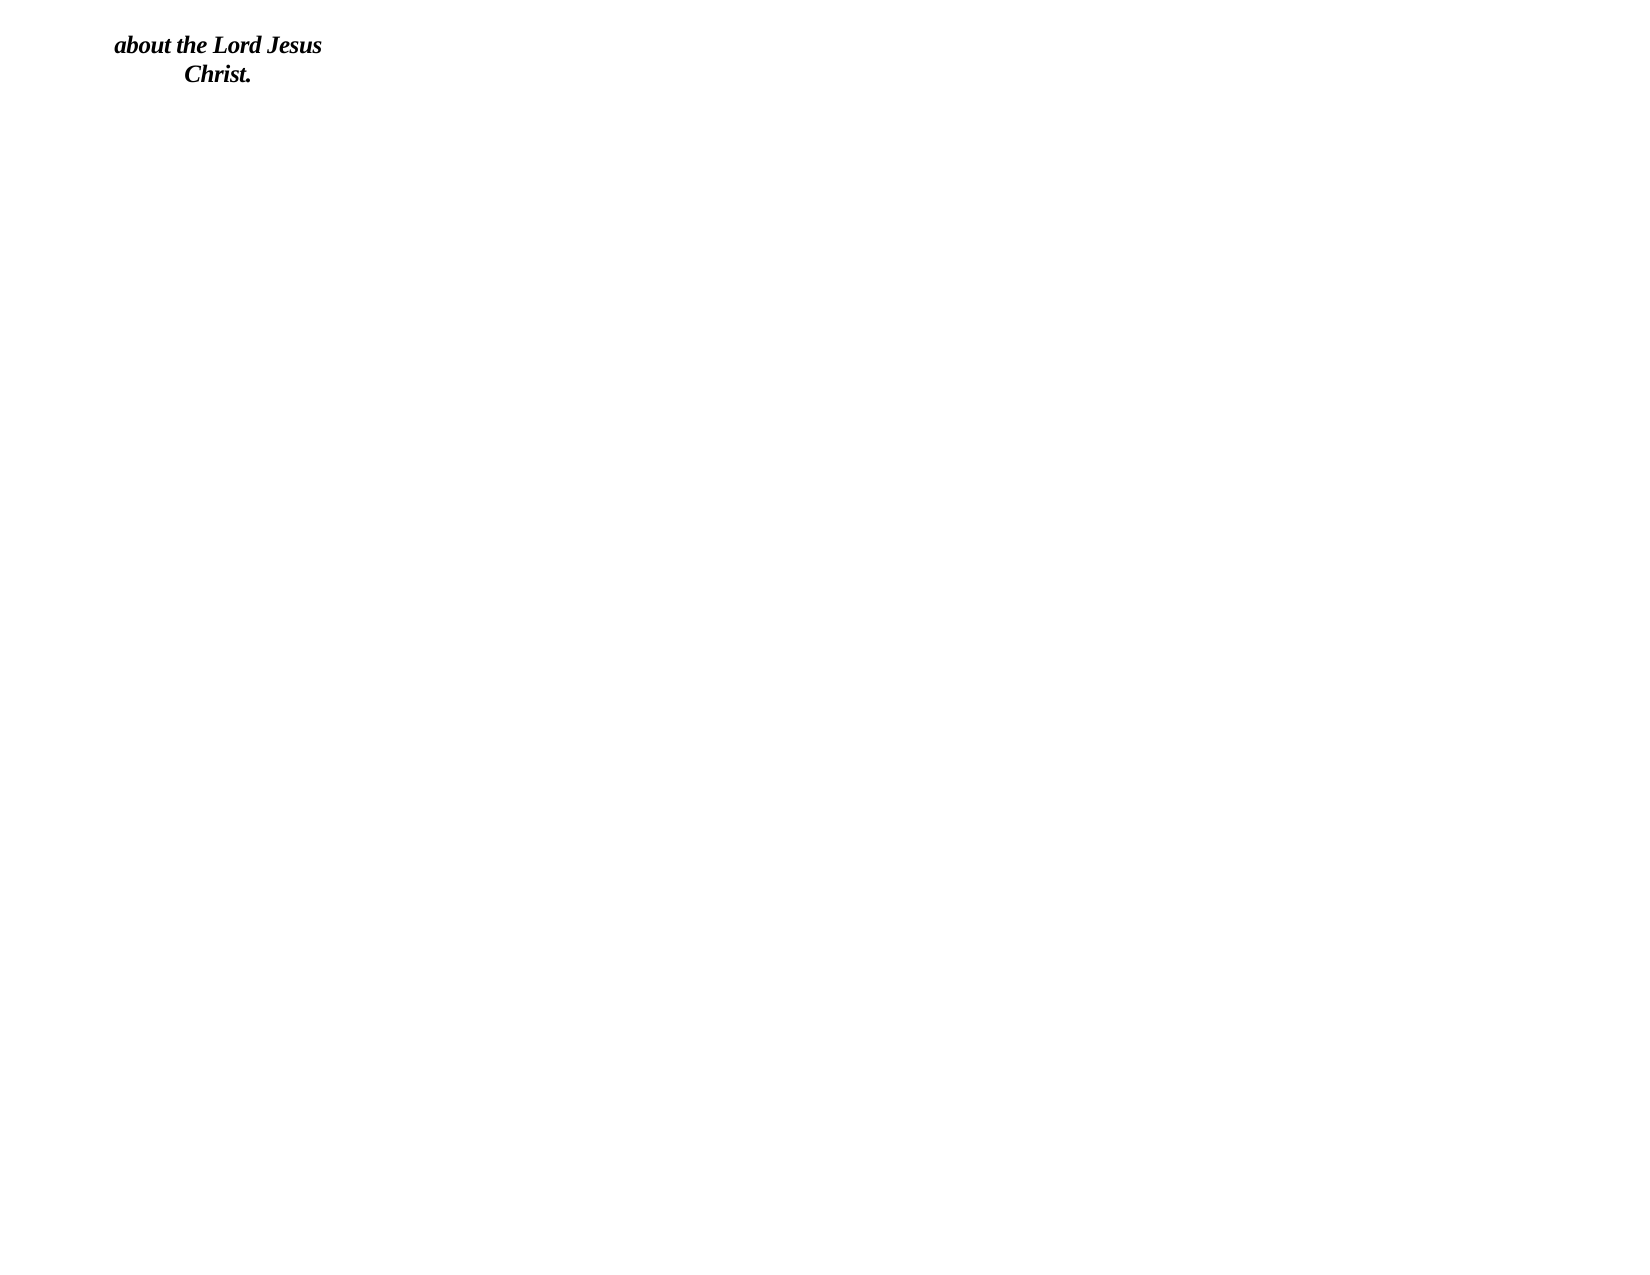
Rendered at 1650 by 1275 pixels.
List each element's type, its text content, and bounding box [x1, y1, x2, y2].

text I would like to personally invite you to visit our church and learn more about the Lord Jesus Christ. [84, 30, 354, 87]
